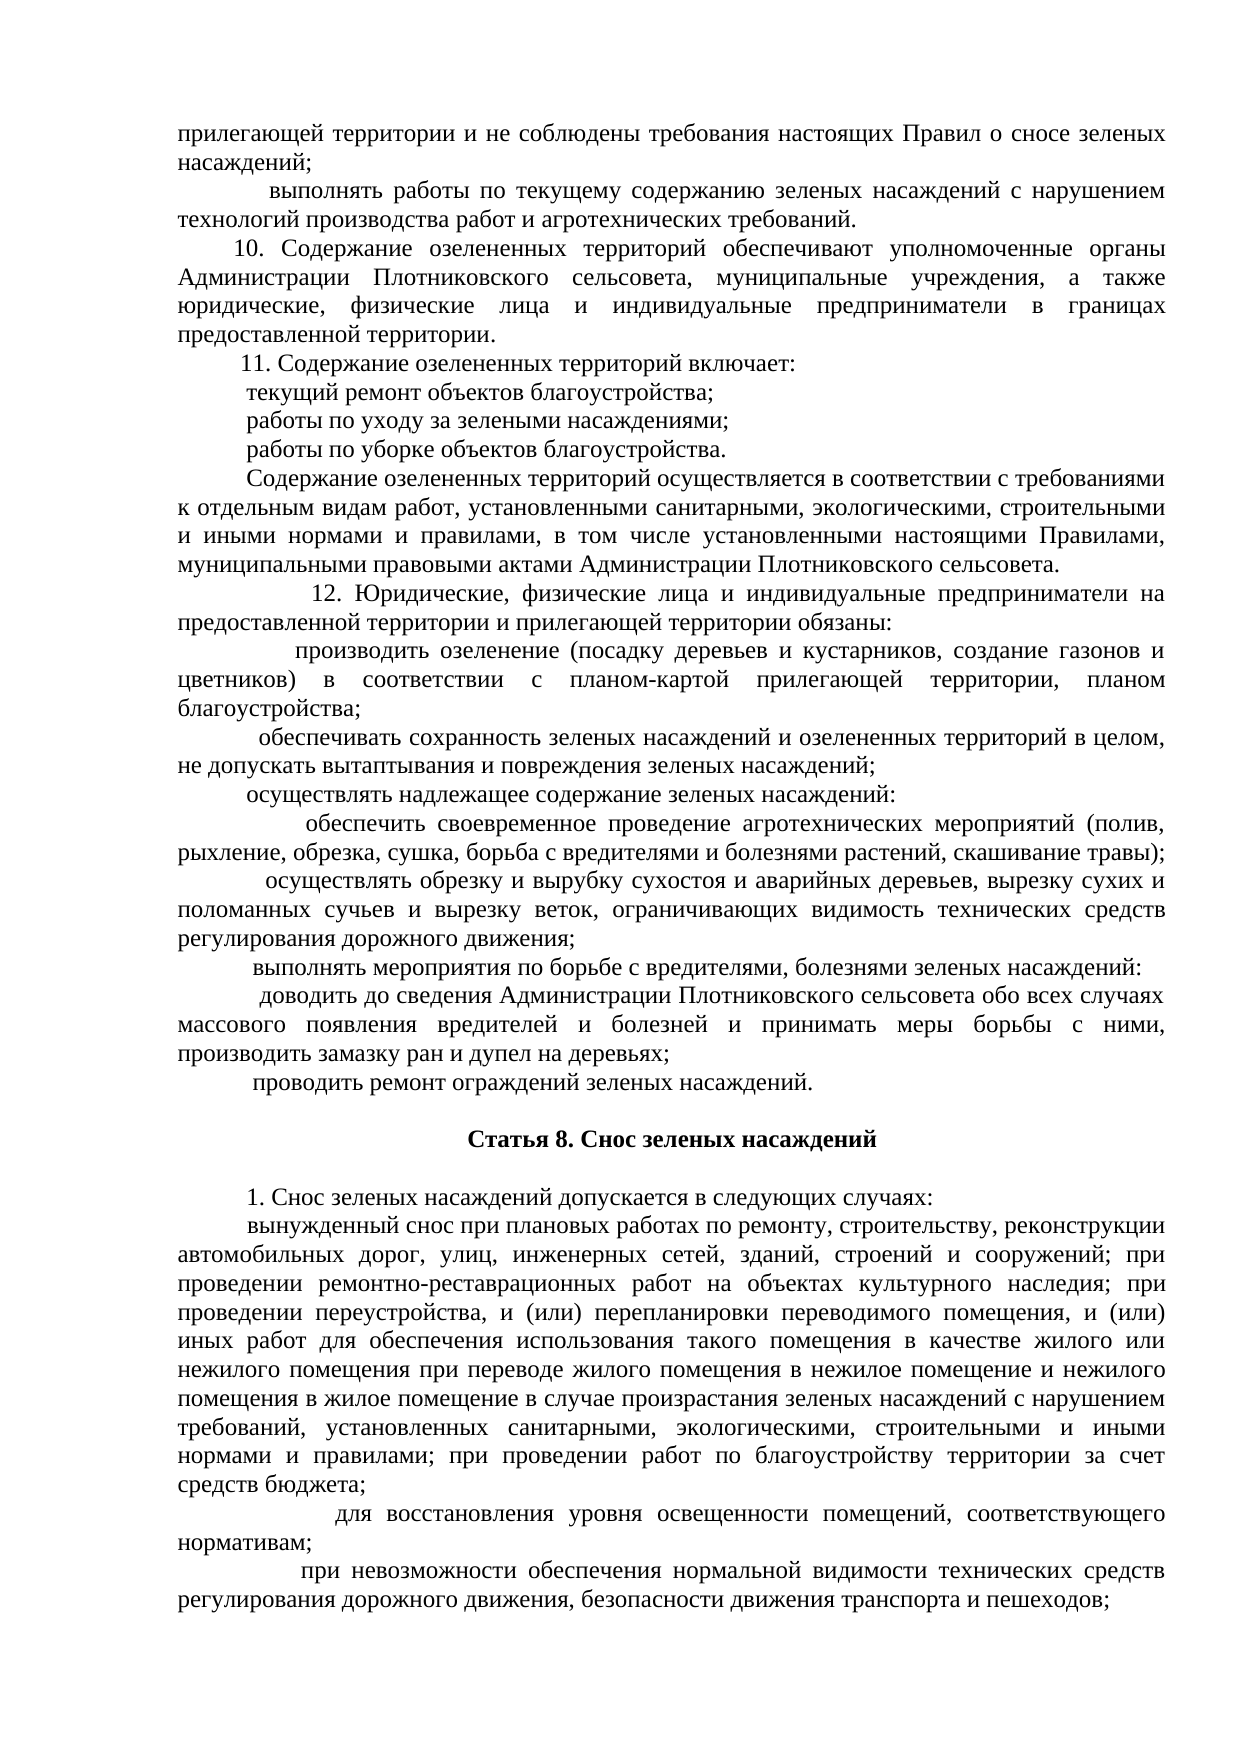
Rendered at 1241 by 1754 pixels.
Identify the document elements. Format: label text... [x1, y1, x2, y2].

text выполнять мероприятия по борьбе с вредителями, болезнями зеленых насаждений: [177, 952, 1167, 981]
text для восстановления уровня освещенности помещений, соответствующего нормативам; [177, 1498, 1167, 1556]
text 10. Содержание озелененных территорий обеспечивают уполномоченные органы Администрации Плотниковского сельсовета, муниципальные учреждения, а также юридические, физические лица и индивидуальные предприниматели в границах предоставленной территории. [177, 233, 1167, 348]
text вынужденный снос при плановых работах по ремонту, строительству, реконструкции автомобильных дорог, улиц, инженерных сетей, зданий, строений и сооружений; при проведении ремонтно-реставрационных работ на объектах культурного наследия; при проведении переустройства, и (или) перепланировки переводимого помещения, и (или) иных работ для обеспечения использования такого помещения в качестве жилого или нежилого помещения при переводе жилого помещения в нежилое помещение и нежилого помещения в жилое помещение в случае произрастания зеленых насаждений с нарушением требований, установленных санитарными, экологическими, строительными и иными нормами и правилами; при проведении работ по благоустройству территории за счет средств бюджета; [177, 1211, 1167, 1498]
text Содержание озелененных территорий осуществляется в соответствии с требованиями к отдельным видам работ, установленными санитарными, экологическими, строительными и иными нормами и правилами, в том числе установленными настоящими Правилами, муниципальными правовыми актами Администрации Плотниковского сельсовета. [177, 463, 1167, 578]
text осуществлять надлежащее содержание зеленых насаждений: [177, 779, 1167, 808]
text доводить до сведения Администрации Плотниковского сельсовета обо всех случаях массового появления вредителей и болезней и принимать меры борьбы с ними, производить замазку ран и дупел на деревьях; [177, 981, 1167, 1067]
text работы по уходу за зелеными насаждениями; [177, 406, 1167, 434]
text обеспечить своевременное проведение агротехнических мероприятий (полив, рыхление, обрезка, сушка, борьба с вредителями и болезнями растений, скашивание травы); [177, 808, 1167, 866]
text проводить ремонт ограждений зеленых насаждений. [177, 1067, 1167, 1096]
text Статья 8. Снос зеленых насаждений [177, 1124, 1167, 1153]
text осуществлять обрезку и вырубку сухостоя и аварийных деревьев, вырезку сухих и поломанных сучьев и вырезку веток, ограничивающих видимость технических средств регулирования дорожного движения; [177, 866, 1167, 952]
text при невозможности обеспечения нормальной видимости технических средств регулирования дорожного движения, безопасности движения транспорта и пешеходов; [177, 1556, 1167, 1613]
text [177, 118, 1167, 176]
text 1. Снос зеленых насаждений допускается в следующих случаях: [177, 1182, 1167, 1211]
text обеспечивать сохранность зеленых насаждений и озелененных территорий в целом, не допускать вытаптывания и повреждения зеленых насаждений; [177, 722, 1167, 779]
text работы по уборке объектов благоустройства. [177, 434, 1167, 463]
text текущий ремонт объектов благоустройства; [177, 377, 1167, 406]
text выполнять работы по текущему содержанию зеленых насаждений с нарушением технологий производства работ и агротехнических требований. [177, 176, 1167, 233]
text производить озеленение (посадку деревьев и кустарников, создание газонов и цветников) в соответствии с планом-картой прилегающей территории, планом благоустройства; [177, 636, 1167, 722]
text 12. Юридические, физические лица и индивидуальные предприниматели на предоставленной территории и прилегающей территории обязаны: [177, 578, 1167, 636]
text 11. Содержание озелененных территорий включает: [177, 348, 1167, 377]
